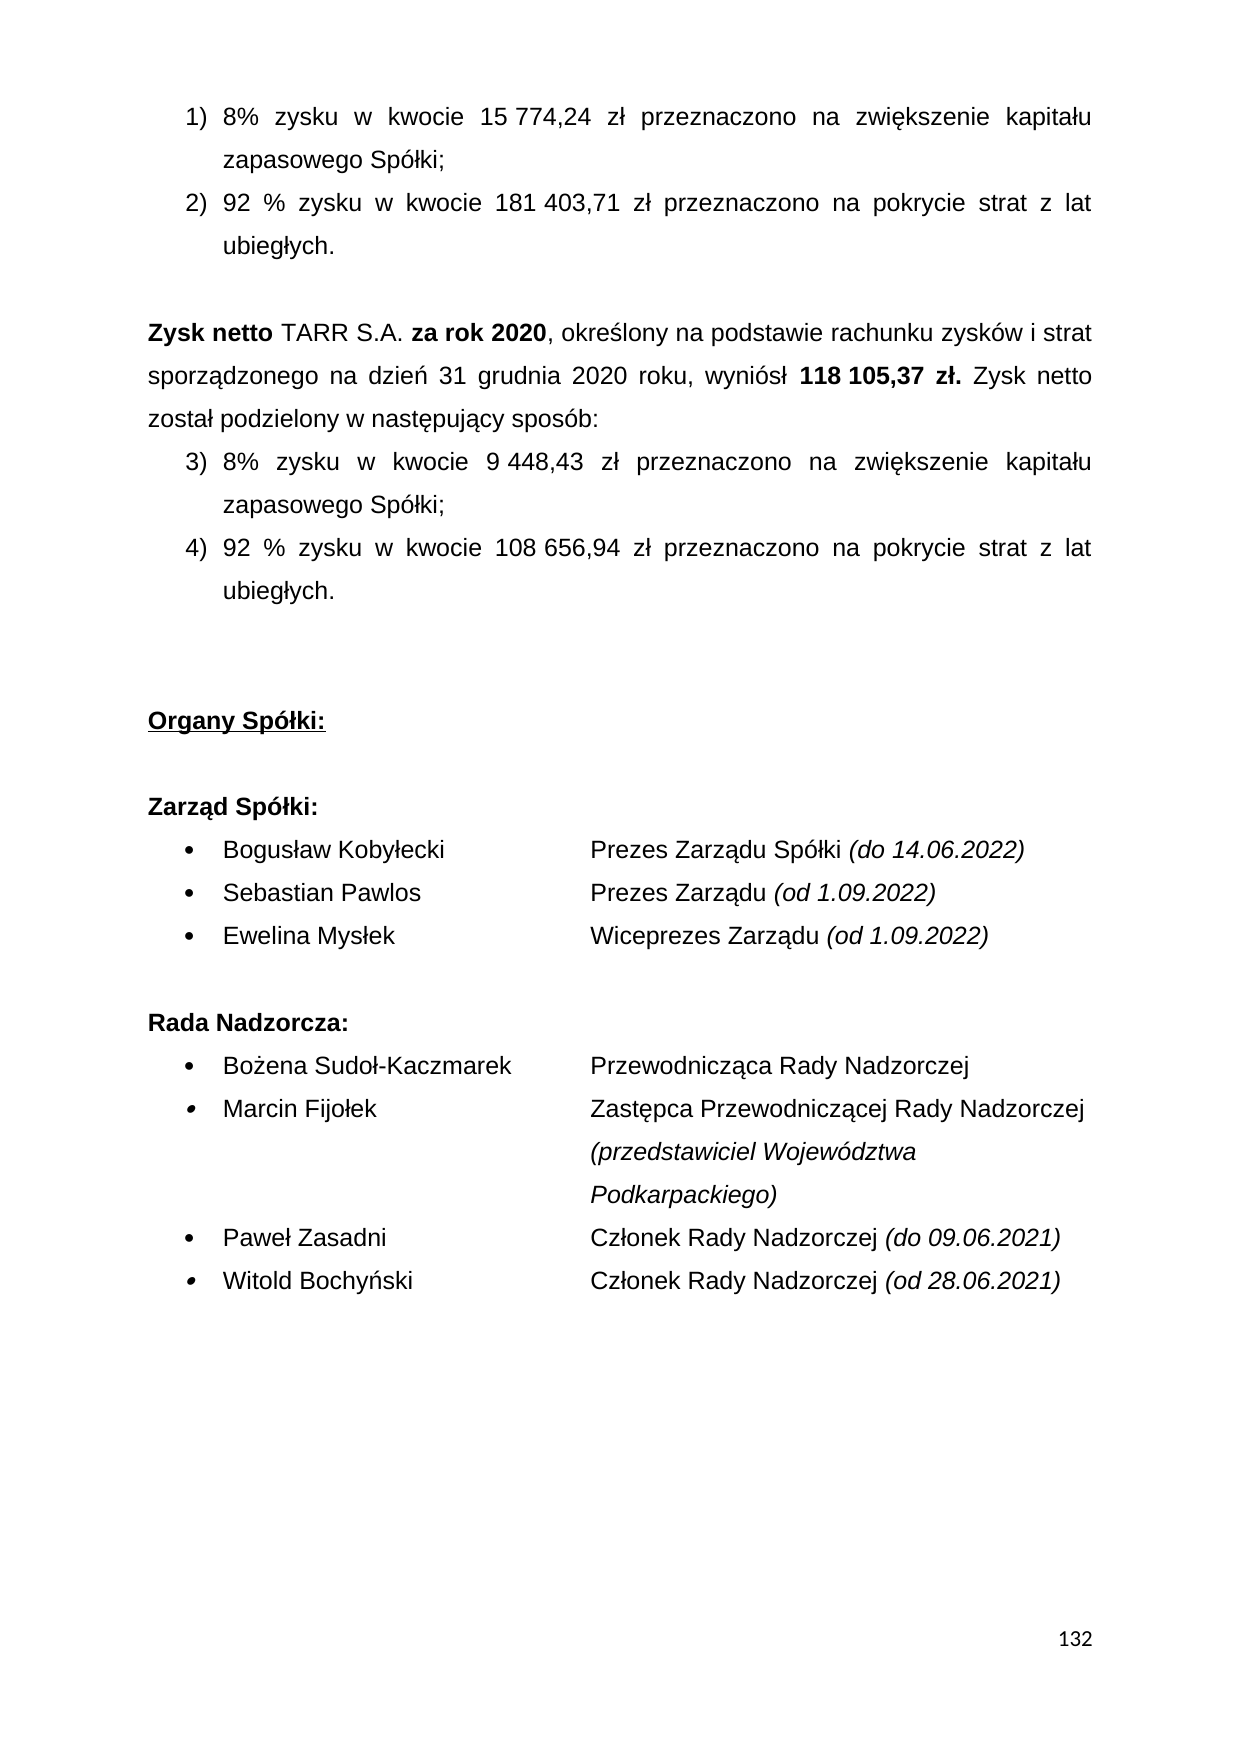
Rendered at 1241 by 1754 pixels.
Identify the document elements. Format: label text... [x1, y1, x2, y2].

list Sebastian Pawlos Prezes Zarządu (od 1.09.2022) [185, 878, 1092, 907]
list 92 % zysku w kwocie 108 656,94 zł przeznaczono na pokrycie strat z lat ubiegłych. [185, 533, 1092, 605]
list 92 % zysku w kwocie 181 403,71 zł przeznaczono na pokrycie strat z lat ubiegłych. [185, 188, 1092, 260]
list Marcin Fijołek Zastępca Przewodniczącej Rady Nadzorczej [185, 1094, 1092, 1122]
list Podkarpackiego) [223, 1180, 1092, 1209]
list Bogusław Kobyłecki Prezes Zarządu Spółki (do 14.06.2022) [185, 835, 1092, 864]
text Rada Nadzorcza: [148, 1007, 1092, 1036]
list 8% zysku w kwocie 15 774,24 zł przeznaczono na zwiększenie kapitału zapasowego Spółki; [185, 102, 1092, 174]
list Ewelina Mysłek Wiceprezes Zarządu (od 1.09.2022) [185, 921, 1092, 950]
list Bożena Sudoł-Kaczmarek Przewodnicząca Rady Nadzorczej [185, 1051, 1092, 1079]
list (przedstawiciel Województwa [223, 1137, 1092, 1166]
text Organy Spółki: [148, 706, 1092, 734]
text Zysk netto TARR S.A. za rok 2020, określony na podstawie rachunku zysków i strat sporządzonego na dzień 31 grudnia 2020 roku, wyniósł 118 105,37 zł. Zysk netto został podzielony w następujący sposób: [148, 317, 1092, 432]
list Witold Bochyński Członek Rady Nadzorczej (od 28.06.2021) [185, 1266, 1092, 1295]
list Paweł Zasadni Członek Rady Nadzorczej (do 09.06.2021) [185, 1223, 1092, 1252]
text Zarząd Spółki: [148, 792, 1092, 821]
list 8% zysku w kwocie 9 448,43 zł przeznaczono na zwiększenie kapitału zapasowego Spółki; [185, 447, 1092, 519]
